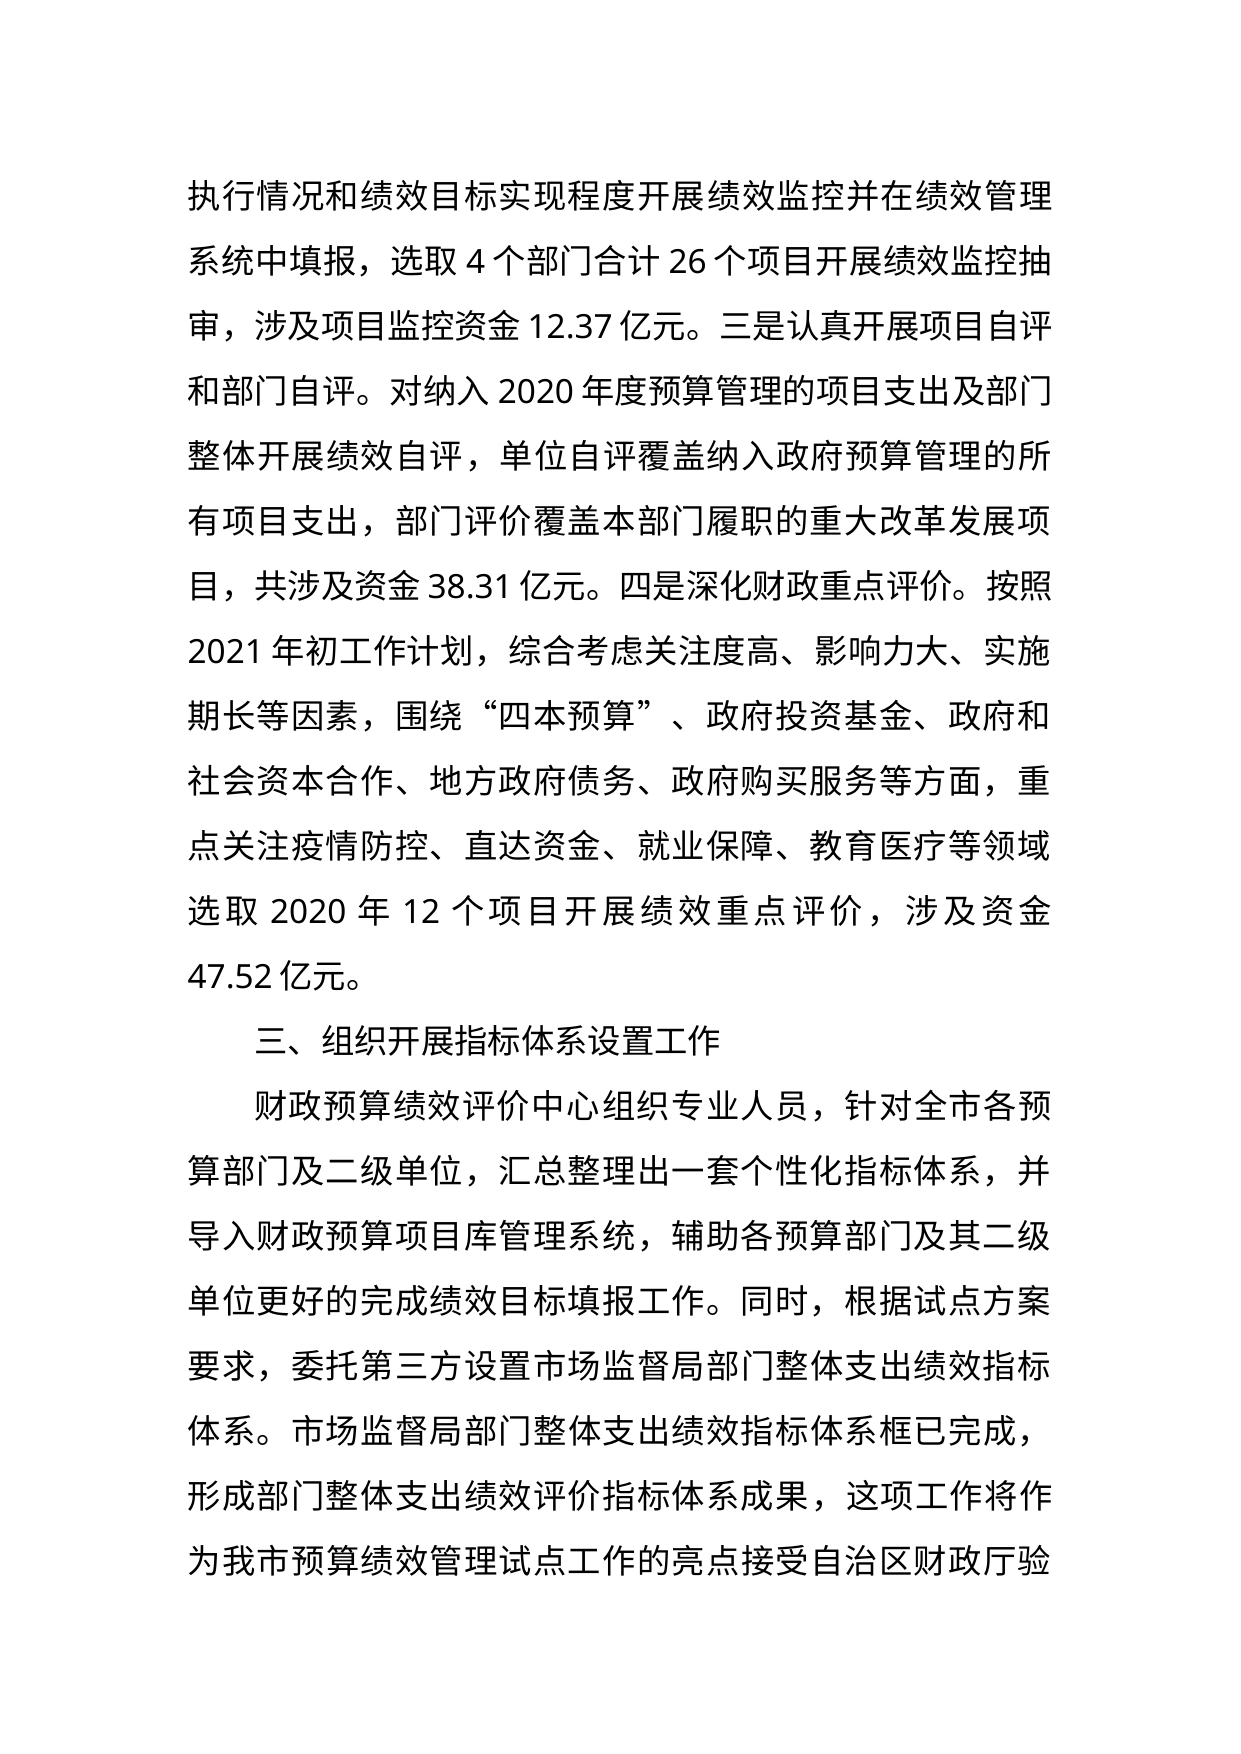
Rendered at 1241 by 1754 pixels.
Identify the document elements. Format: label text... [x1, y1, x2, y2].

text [187, 1072, 1053, 1592]
text 三、组织开展指标体系设置工作 [187, 1007, 1053, 1072]
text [187, 162, 1053, 1007]
